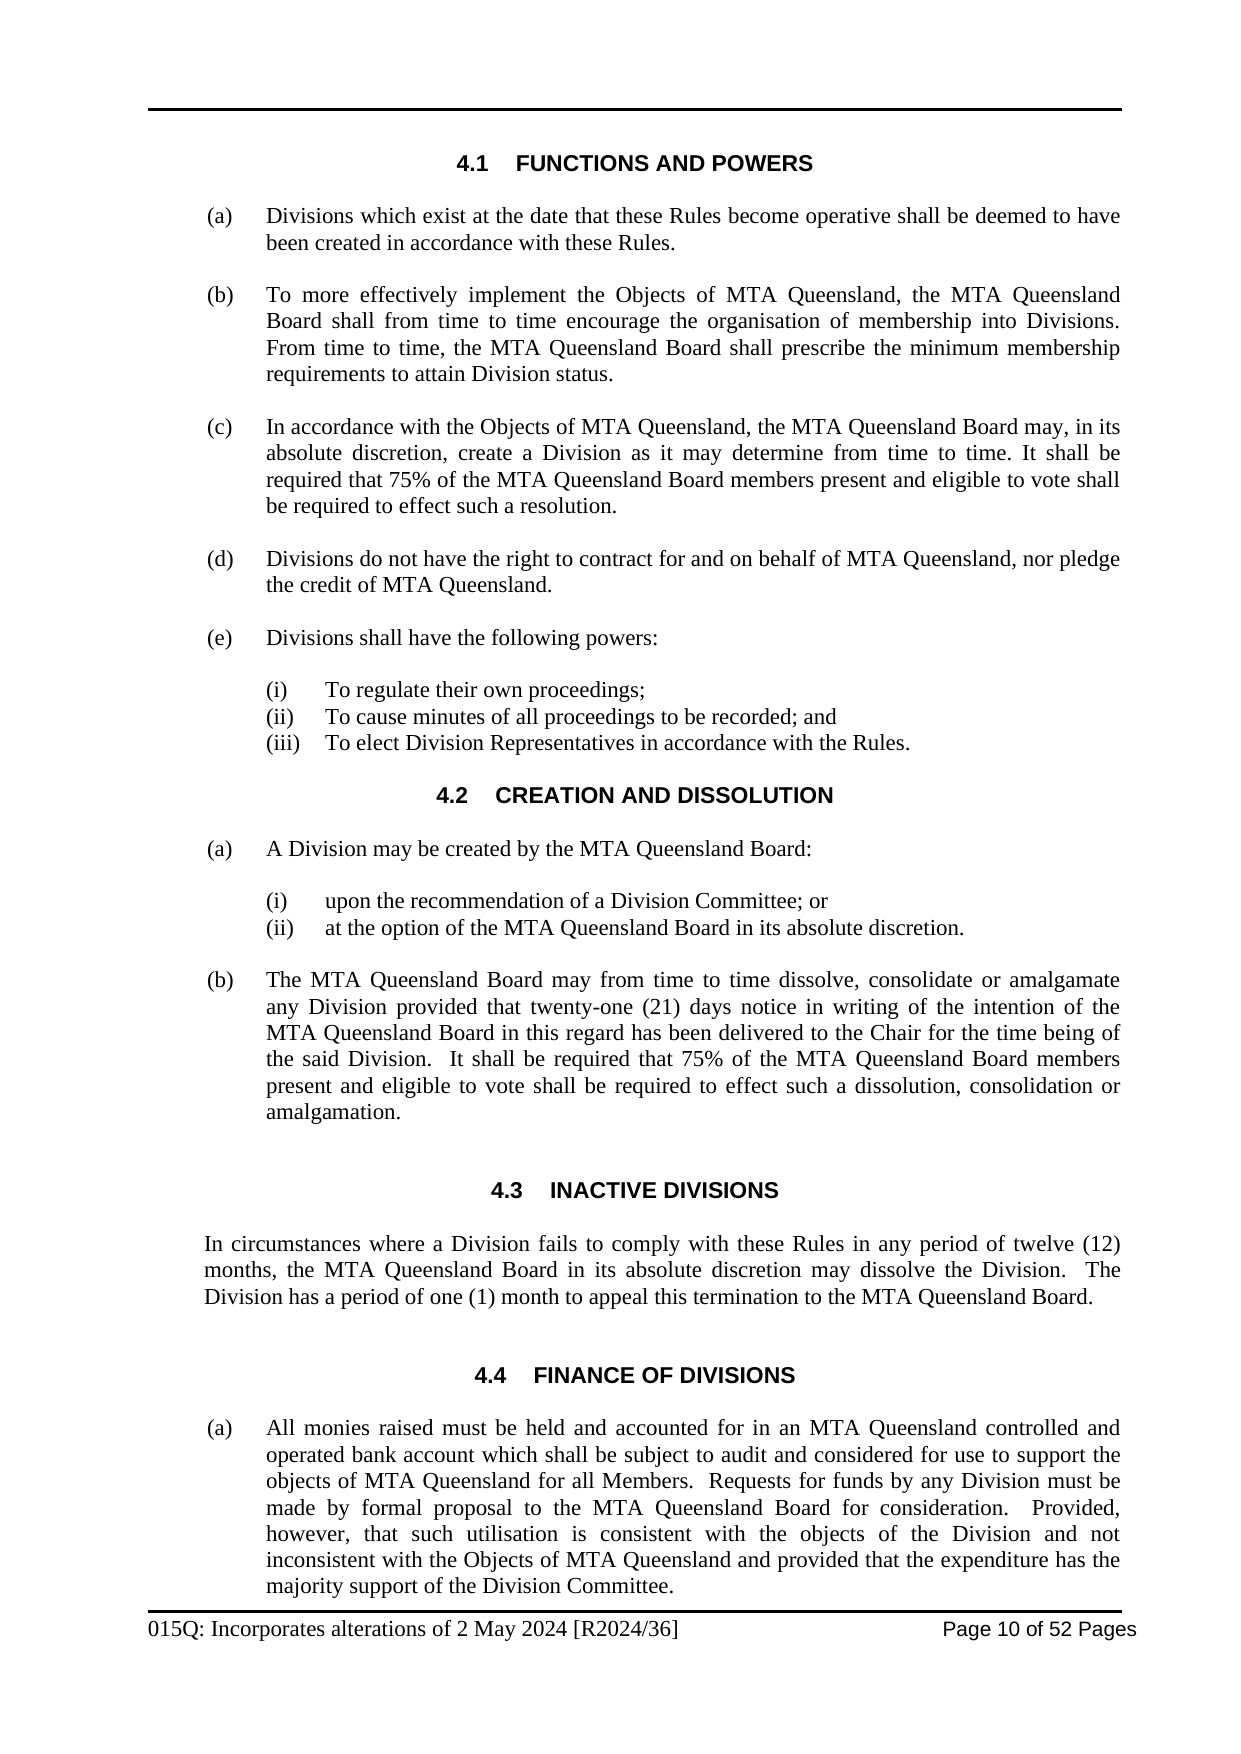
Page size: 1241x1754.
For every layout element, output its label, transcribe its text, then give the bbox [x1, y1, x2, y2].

text (b) To more effectively implement the Objects of MTA Queensland, the MTA Queensland Board shall from time to time encourage the organisation of membership into Divisions. From time to time, the MTA Queensland Board shall prescribe the minimum membership requirements to attain Division status. [148, 281, 1122, 387]
text (ii) at the option of the MTA Queensland Board in its absolute discretion. [210, 914, 1122, 940]
subtitle 4.2 CREATION AND DISSOLUTION [148, 782, 1122, 808]
text (i) To regulate their own proceedings; [210, 677, 1122, 703]
text In circumstances where a Division fails to comply with these Rules in any period of twelve (12) months, the MTA Queensland Board in its absolute discretion may dissolve the Division. The Division has a period of one (1) month to appeal this termination to the MTA Queensland Board. [204, 1230, 1122, 1309]
text (c) In accordance with the Objects of MTA Queensland, the MTA Queensland Board may, in its absolute discretion, create a Division as it may determine from time to time. It shall be required that 75% of the MTA Queensland Board members present and eligible to vote shall be required to effect such a resolution. [148, 413, 1122, 518]
text (a) Divisions which exist at the date that these Rules become operative shall be deemed to have been created in accordance with these Rules. [148, 202, 1122, 255]
text (iii) To elect Division Representatives in accordance with the Rules. [210, 729, 1122, 756]
text (d) Divisions do not have the right to contract for and on behalf of MTA Queensland, nor pledge the credit of MTA Queensland. [148, 545, 1122, 597]
subtitle 4.3 INACTIVE DIVISIONS [148, 1177, 1122, 1204]
subtitle 4.1 FUNCTIONS AND POWERS [148, 149, 1122, 176]
text (a) All monies raised must be held and accounted for in an MTA Queensland controlled and operated bank account which shall be subject to audit and considered for use to support the objects of MTA Queensland for all Members. Requests for funds by any Division must be made by formal proposal to the MTA Queensland Board for consideration. Provided, however, that such utilisation is consistent with the objects of the Division and not inconsistent with the Objects of MTA Queensland and provided that the expenditure has the majority support of the Division Committee. [148, 1414, 1122, 1599]
text (b) The MTA Queensland Board may from time to time dissolve, consolidate or amalgamate any Division provided that twenty-one (21) days notice in writing of the intention of the MTA Queensland Board in this regard has been delivered to the Chair for the time being of the said Division. It shall be required that 75% of the MTA Queensland Board members present and eligible to vote shall be required to effect such a dissolution, consolidation or amalgamation. [148, 966, 1122, 1124]
text (i) upon the recommendation of a Division Committee; or [210, 887, 1122, 914]
text (e) Divisions shall have the following powers: [148, 624, 1122, 650]
text (ii) To cause minutes of all proceedings to be recorded; and [210, 703, 1122, 729]
text (a) A Division may be created by the MTA Queensland Board: [148, 835, 1122, 861]
subtitle 4.4 FINANCE OF DIVISIONS [148, 1362, 1122, 1388]
